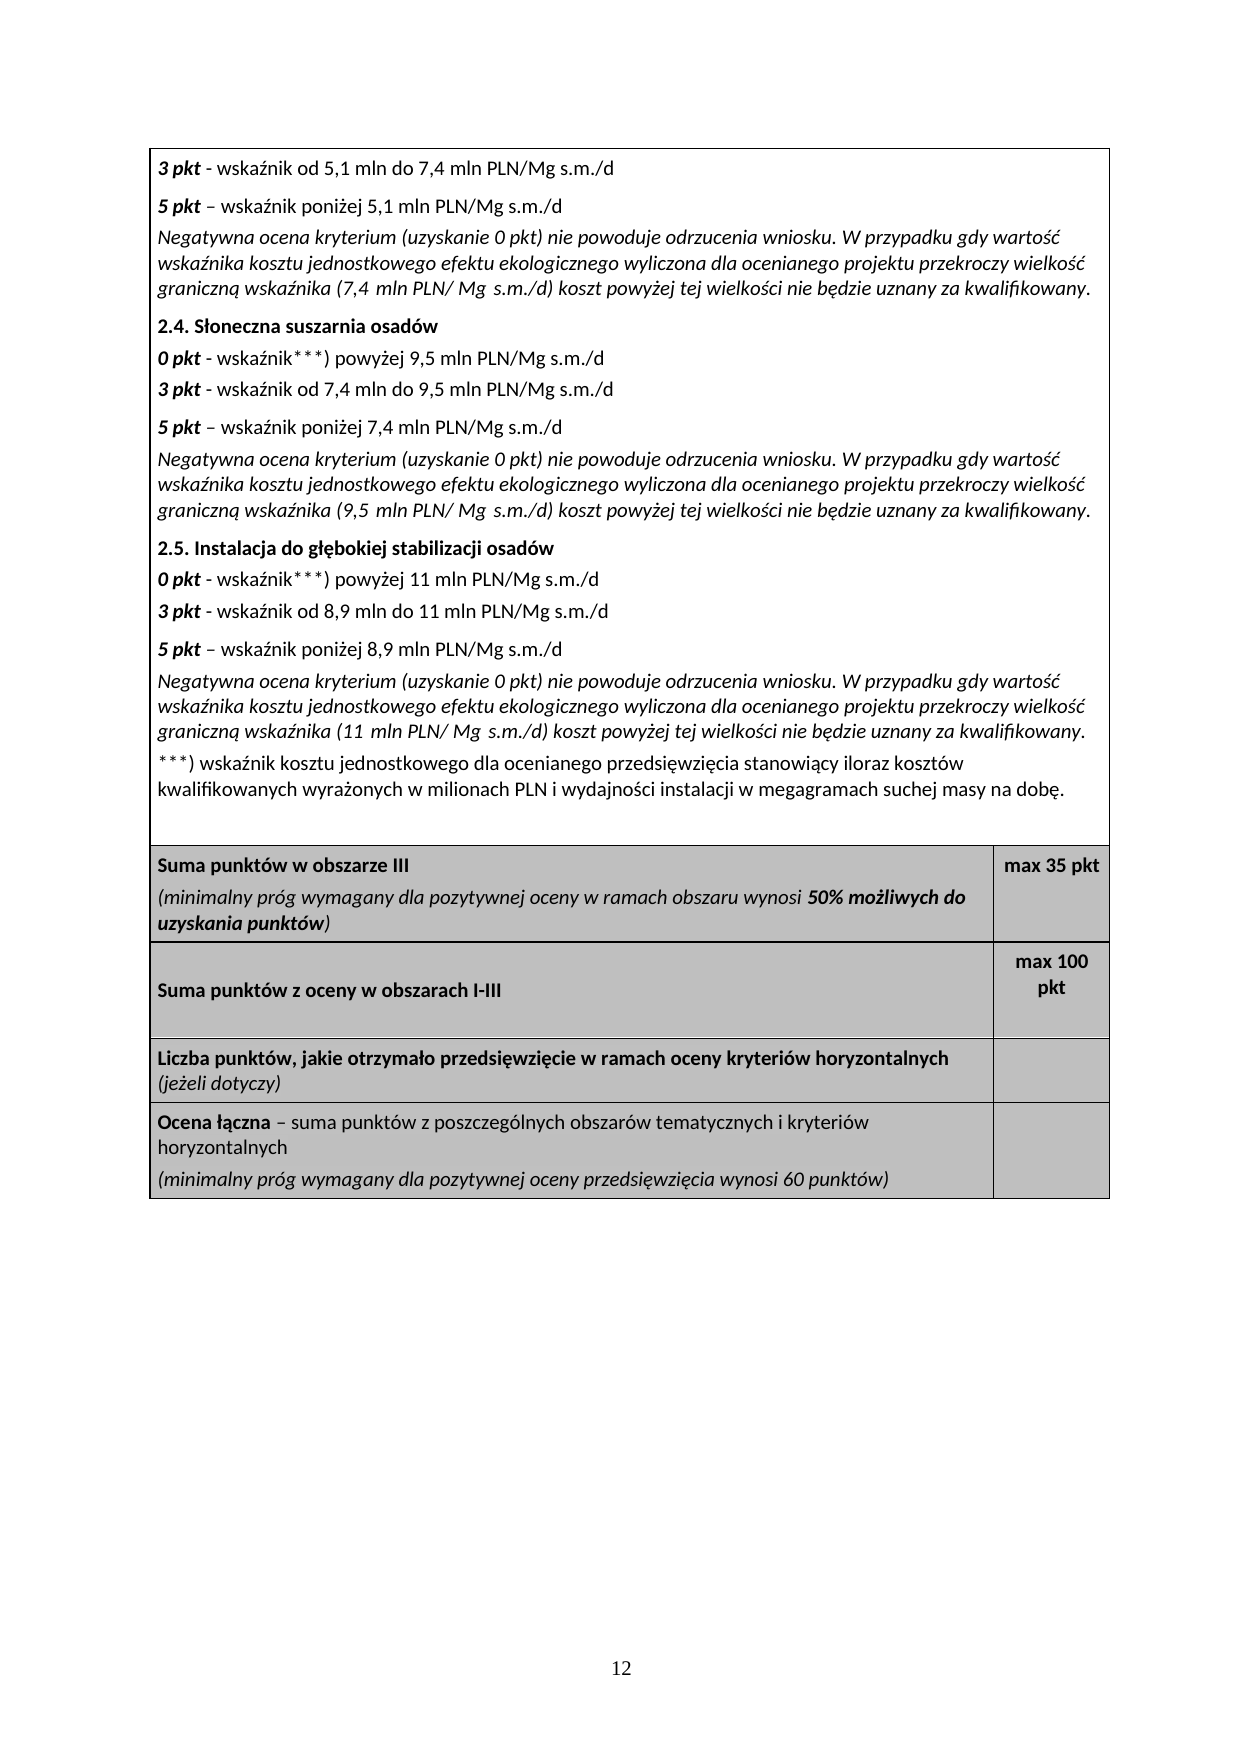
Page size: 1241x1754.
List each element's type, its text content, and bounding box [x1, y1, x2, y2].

table_cell max 35 pkt [994, 846, 1109, 941]
table_cell [994, 1039, 1109, 1102]
table_cell max 100 pkt [994, 943, 1109, 1037]
table_cell Suma punktów w obszarze III (minimalny próg wymagany dla pozytywnej oceny w ramach obszaru wynosi 50% możliwych do uzyskania punktów) [151, 846, 993, 941]
table_cell Suma punktów z oceny w obszarach I-III [151, 943, 993, 1037]
table_cell Ocena łączna – suma punktów z poszczególnych obszarów tematycznych i kryteriów horyzontalnych (minimalny próg wymagany dla pozytywnej oceny przedsięwzięcia wynosi 60 punktów) [151, 1103, 993, 1198]
table_cell [994, 1103, 1109, 1198]
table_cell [151, 149, 1109, 845]
table_cell Liczba punktów, jakie otrzymało przedsięwzięcie w ramach oceny kryteriów horyzontalnych (jeżeli dotyczy) [151, 1039, 993, 1102]
